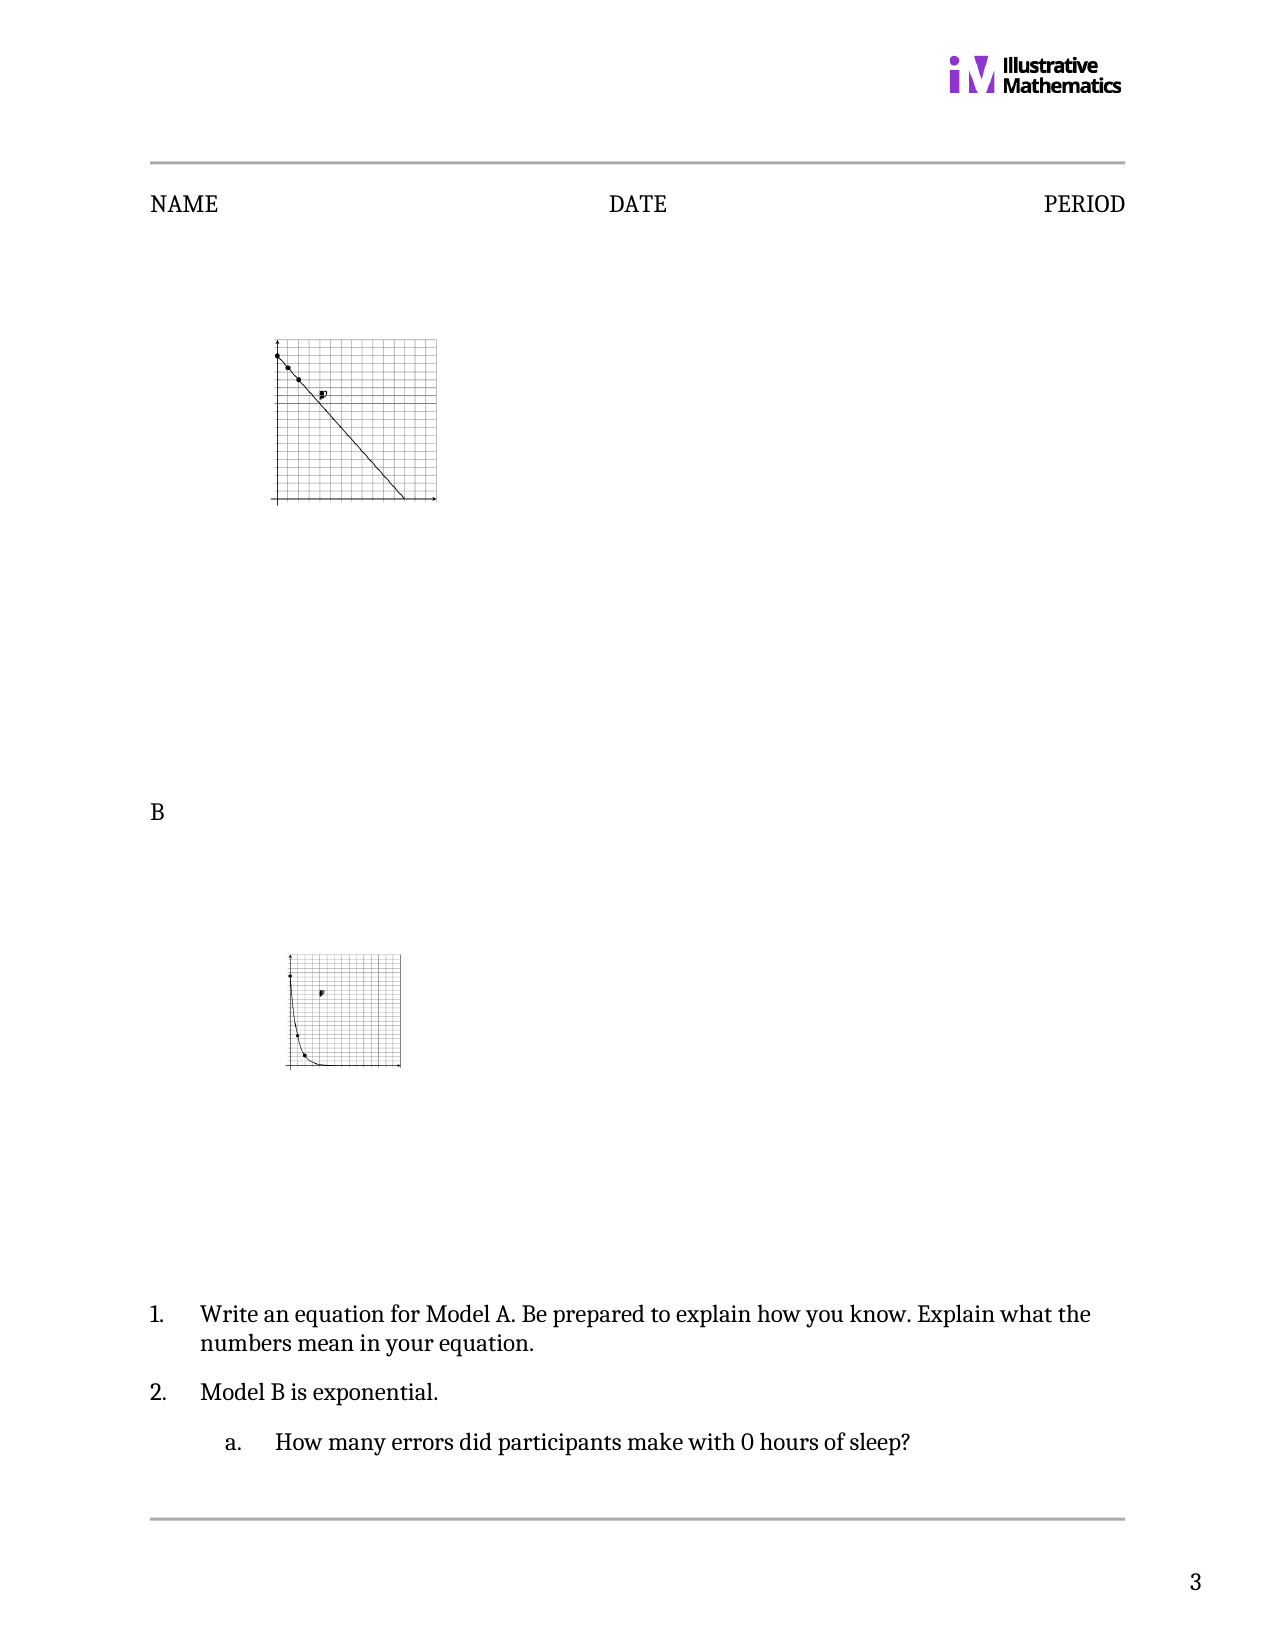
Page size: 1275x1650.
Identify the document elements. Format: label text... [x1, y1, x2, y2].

text B [150, 797, 1125, 826]
picture [168, 247, 618, 684]
picture [168, 845, 618, 1282]
list Model B is exponential. [150, 1378, 1125, 1407]
list How many errors did participants make with 0 hours of sleep? [225, 1428, 1125, 1457]
picture [949, 55, 1121, 93]
list Write an equation for Model A. Be prepared to explain how you know. Explain what the numbers mean in your equation. [150, 1300, 1125, 1357]
